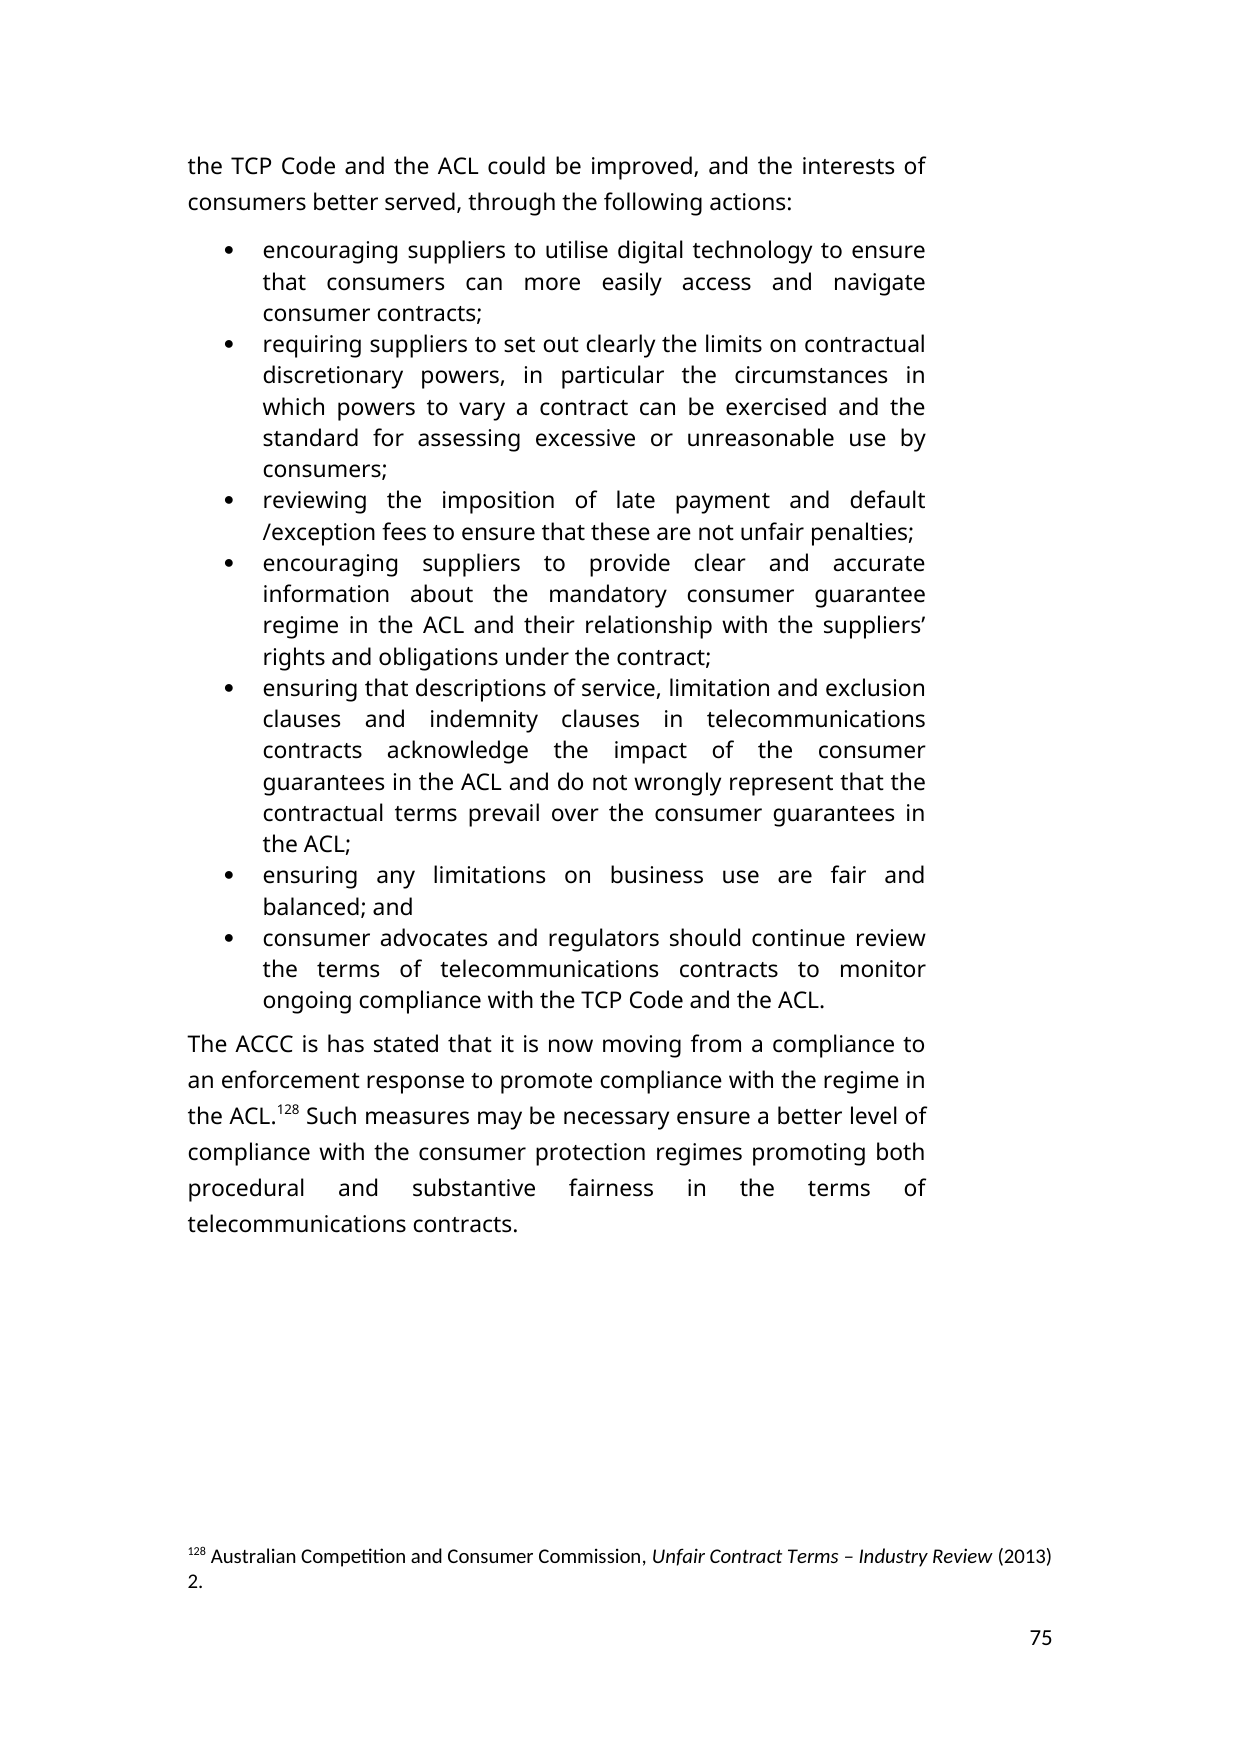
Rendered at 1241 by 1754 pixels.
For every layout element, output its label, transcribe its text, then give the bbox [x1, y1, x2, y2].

list ensuring any limitations on business use are fair and balanced; and [225, 859, 926, 922]
list requiring suppliers to set out clearly the limits on contractual discretionary powers, in particular the circumstances in which powers to vary a contract can be exercised and the standard for assessing excessive or unreasonable use by consumers; [225, 328, 926, 484]
text The ACCC is has stated that it is now moving from a compliance to an enforcement response to promote compliance with the regime in the ACL. Such measures may be necessary ensure a better level of compliance with the consumer protection regimes promoting both procedural and substantive fairness in the terms of telecommunications contracts. [187, 1028, 926, 1239]
list reviewing the imposition of late payment and default /exception fees to ensure that these are not unfair penalties; [225, 484, 926, 547]
list encouraging suppliers to utilise digital technology to ensure that consumers can more easily access and navigate consumer contracts; [225, 234, 926, 328]
list consumer advocates and regulators should continue review the terms of telecommunications contracts to monitor ongoing compliance with the TCP Code and the ACL. [225, 922, 926, 1016]
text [187, 150, 926, 217]
list encouraging suppliers to provide clear and accurate information about the mandatory consumer guarantee regime in the ACL and their relationship with the suppliers’ rights and obligations under the contract; [225, 547, 926, 672]
list ensuring that descriptions of service, limitation and exclusion clauses and indemnity clauses in telecommunications contracts acknowledge the impact of the consumer guarantees in the ACL and do not wrongly represent that the contractual terms prevail over the consumer guarantees in the ACL; [225, 672, 926, 859]
